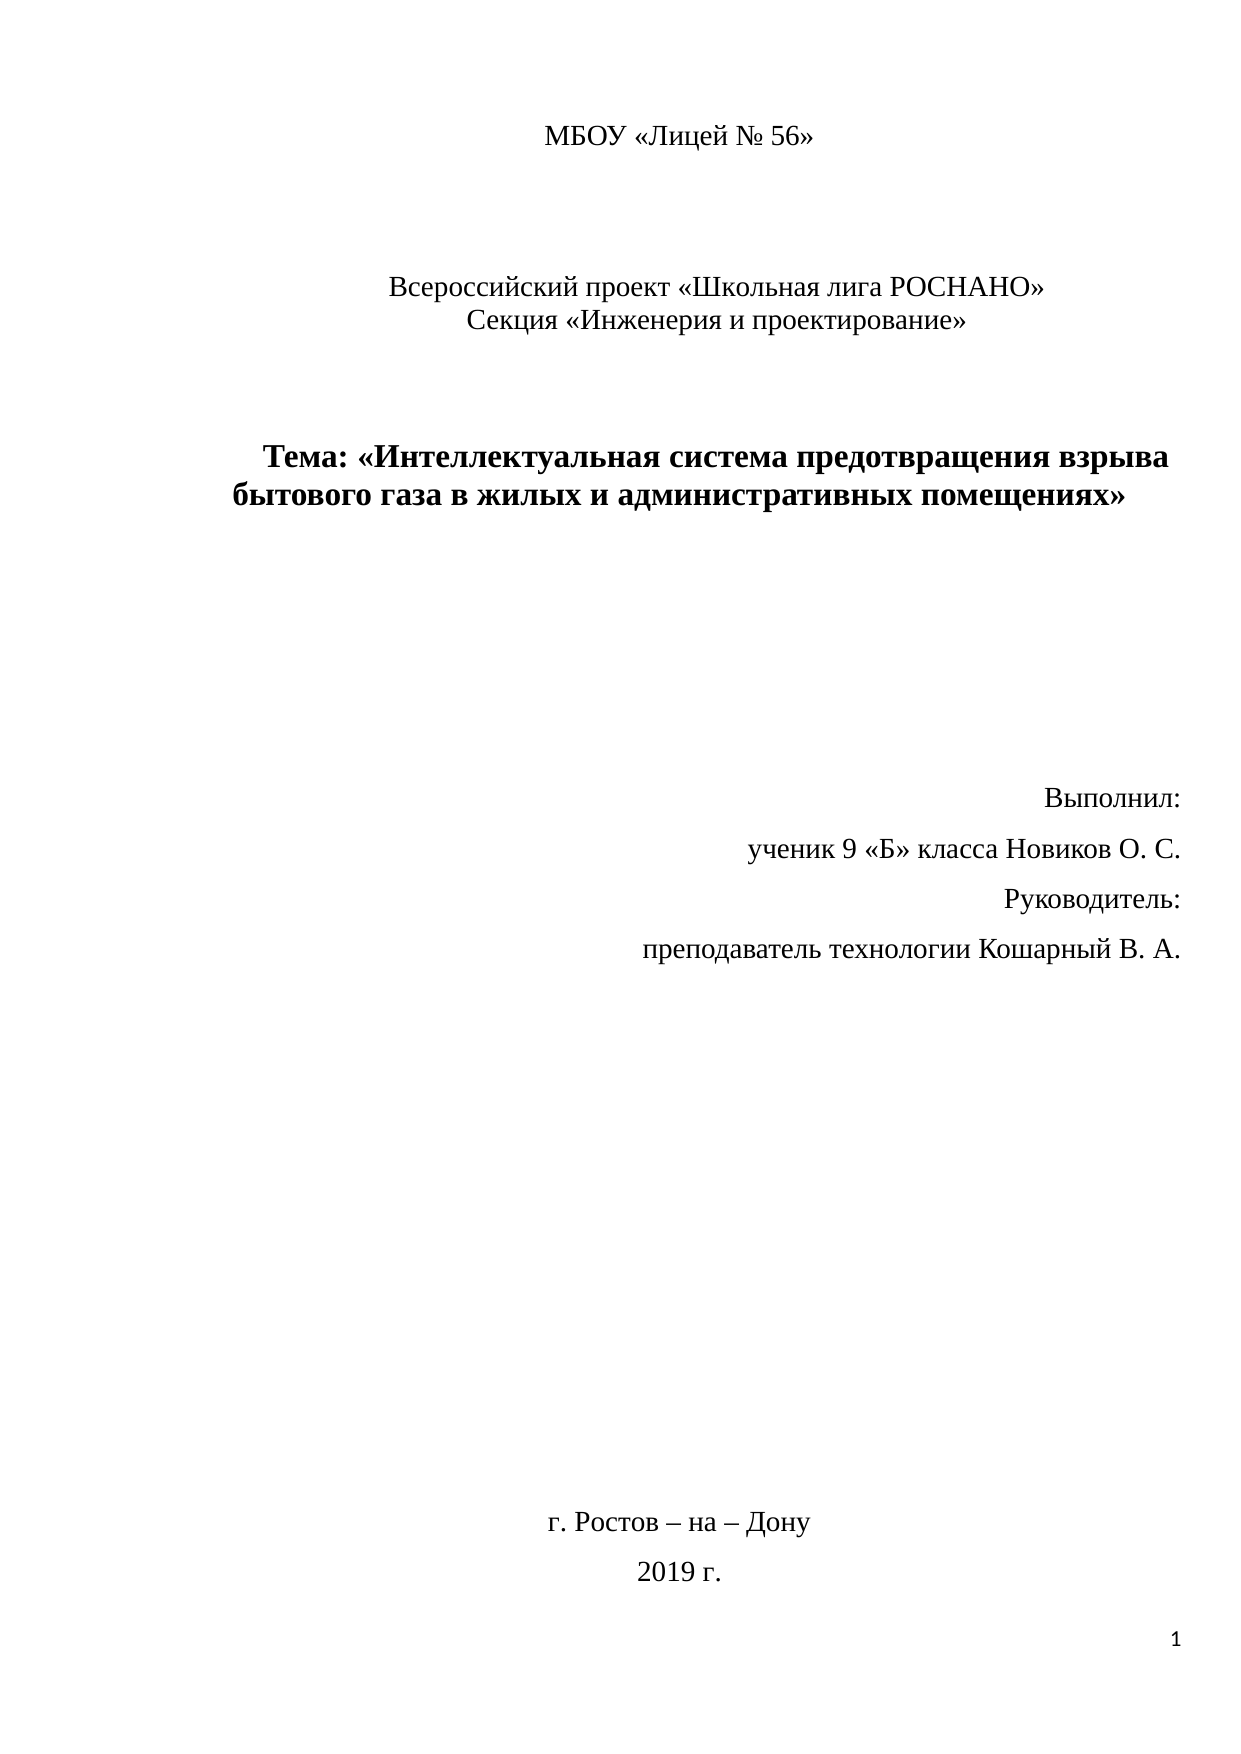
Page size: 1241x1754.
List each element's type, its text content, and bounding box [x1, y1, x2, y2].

list Всероссийский проект «Школьная лига РОСНАНО» [252, 269, 1181, 302]
text Руководитель: [177, 881, 1181, 914]
list Секция «Инженерия и проектирование» [252, 302, 1181, 336]
text ученик 9 «Б» класса Новиков О. С. [177, 831, 1181, 864]
text 2019 г. [177, 1554, 1181, 1587]
text МБОУ «Лицей № 56» [177, 118, 1181, 152]
text Тема: «Интеллектуальная система предотвращения взрыва бытового газа в жилых и административных помещениях» [177, 436, 1181, 513]
text г. Ростов – на – Дону [177, 1504, 1181, 1537]
text Выполнил: [177, 781, 1181, 814]
text преподаватель технологии Кошарный В. А. [177, 931, 1181, 965]
